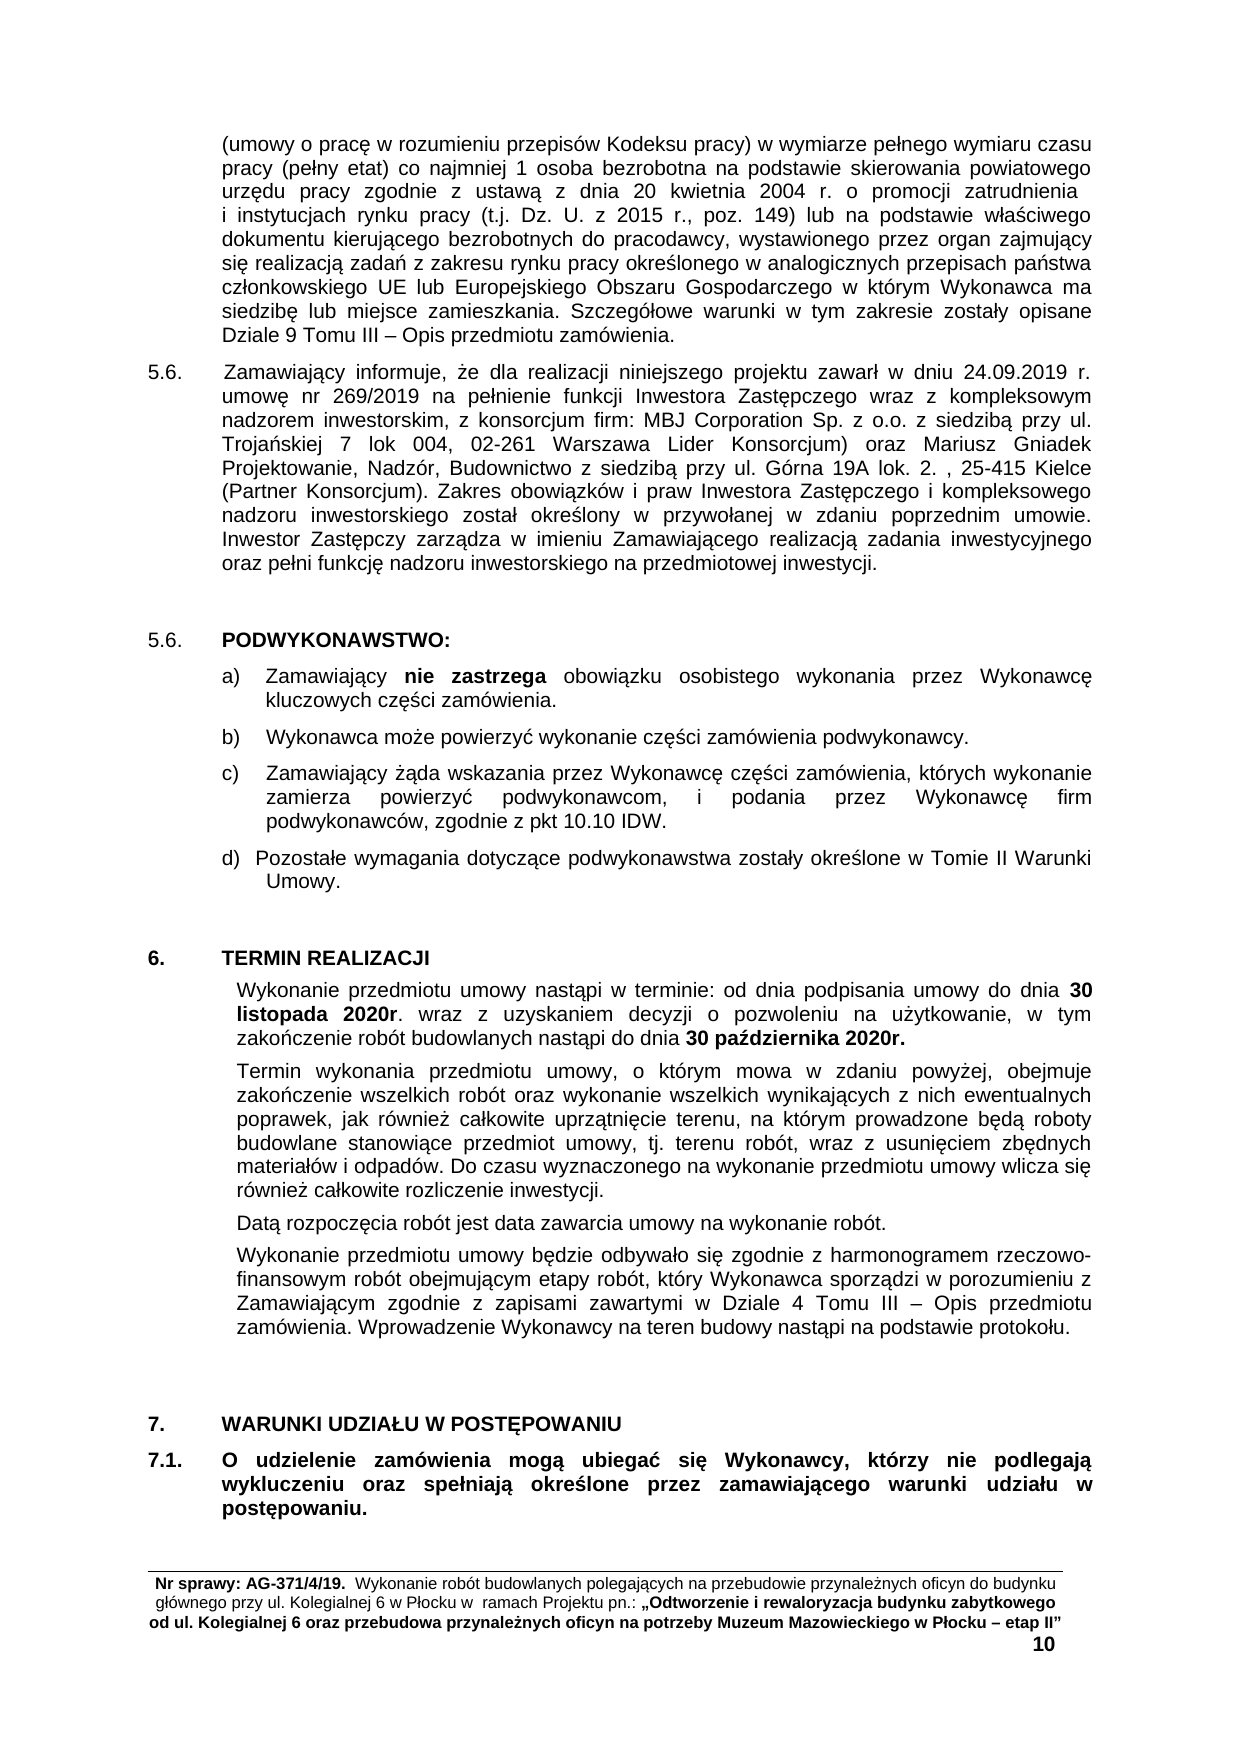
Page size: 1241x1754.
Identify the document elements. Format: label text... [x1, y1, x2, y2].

text 5.6. Zamawiający informuje, że dla realizacji niniejszego projektu zawarł w dniu 24.09.2019 r. umowę nr 269/2019 na pełnienie funkcji Inwestora Zastępczego wraz z kompleksowym nadzorem inwestorskim, z konsorcjum firm: MBJ Corporation Sp. z o.o. z siedzibą przy ul. Trojańskiej 7 lok 004, 02-261 Warszawa Lider Konsorcjum) oraz Mariusz Gniadek Projektowanie, Nadzór, Budownictwo z siedzibą przy ul. Górna 19A lok. 2. , 25-415 Kielce (Partner Konsorcjum). Zakres obowiązków i praw Inwestora Zastępczego i kompleksowego nadzoru inwestorskiego został określony w przywołanej w zdaniu poprzednim umowie. Inwestor Zastępczy zarządza w imieniu Zamawiającego realizacją zadania inwestycyjnego oraz pełni funkcję nadzoru inwestorskiego na przedmiotowej inwestycji. [148, 359, 1093, 575]
text Termin wykonania przedmiotu umowy, o którym mowa w zdaniu powyżej, obejmuje zakończenie wszelkich robót oraz wykonanie wszelkich wynikających z nich ewentualnych poprawek, jak również całkowite uprzątnięcie terenu, na którym prowadzone będą roboty budowlane stanowiące przedmiot umowy, tj. terenu robót, wraz z usunięciem zbędnych materiałów i odpadów. Do czasu wyznaczonego na wykonanie przedmiotu umowy wlicza się również całkowite rozliczenie inwestycji. [192, 1058, 1093, 1202]
text Wykonanie przedmiotu umowy będzie odbywało się zgodnie z harmonogramem rzeczowo-finansowym robót obejmującym etapy robót, który Wykonawca sporządzi w porozumieniu z Zamawiającym zgodnie z zapisami zawartymi w Dziale 4 Tomu III – Opis przedmiotu zamówienia. Wprowadzenie Wykonawcy na teren budowy nastąpi na podstawie protokołu. [192, 1243, 1093, 1339]
text 7.1. O udzielenie zamówienia mogą ubiegać się Wykonawcy, którzy nie podlegają wykluczeniu oraz spełniają określone przez zamawiającego warunki udziału w postępowaniu. [148, 1448, 1093, 1520]
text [148, 131, 1093, 347]
text 6. TERMIN REALIZACJI [148, 946, 1093, 970]
text 5.6. PODWYKONAWSTWO: [148, 628, 1093, 652]
text Datą rozpoczęcia robót jest data zawarcia umowy na wykonanie robót. [192, 1211, 1093, 1234]
text Wykonanie przedmiotu umowy nastąpi w terminie: od dnia podpisania umowy do dnia 30 listopada 2020r. wraz z uzyskaniem decyzji o pozwoleniu na użytkowanie, w tym zakończenie robót budowlanych nastąpi do dnia 30 października 2020r. [192, 978, 1093, 1050]
text 7. WARUNKI UDZIAŁU W POSTĘPOWANIU [148, 1412, 1093, 1436]
list Zamawiający nie zastrzega obowiązku osobistego wykonania przez Wykonawcę kluczowych części zamówienia. [222, 664, 1093, 712]
text d) Pozostałe wymagania dotyczące podwykonawstwa zostały określone w Tomie II Warunki Umowy. [222, 845, 1093, 893]
text c) Zamawiający żąda wskazania przez Wykonawcę części zamówienia, których wykonanie zamierza powierzyć podwykonawcom, i podania przez Wykonawcę firm podwykonawców, zgodnie z pkt 10.10 IDW. [222, 761, 1093, 833]
text b) Wykonawca może powierzyć wykonanie części zamówienia podwykonawcy. [222, 724, 1093, 748]
